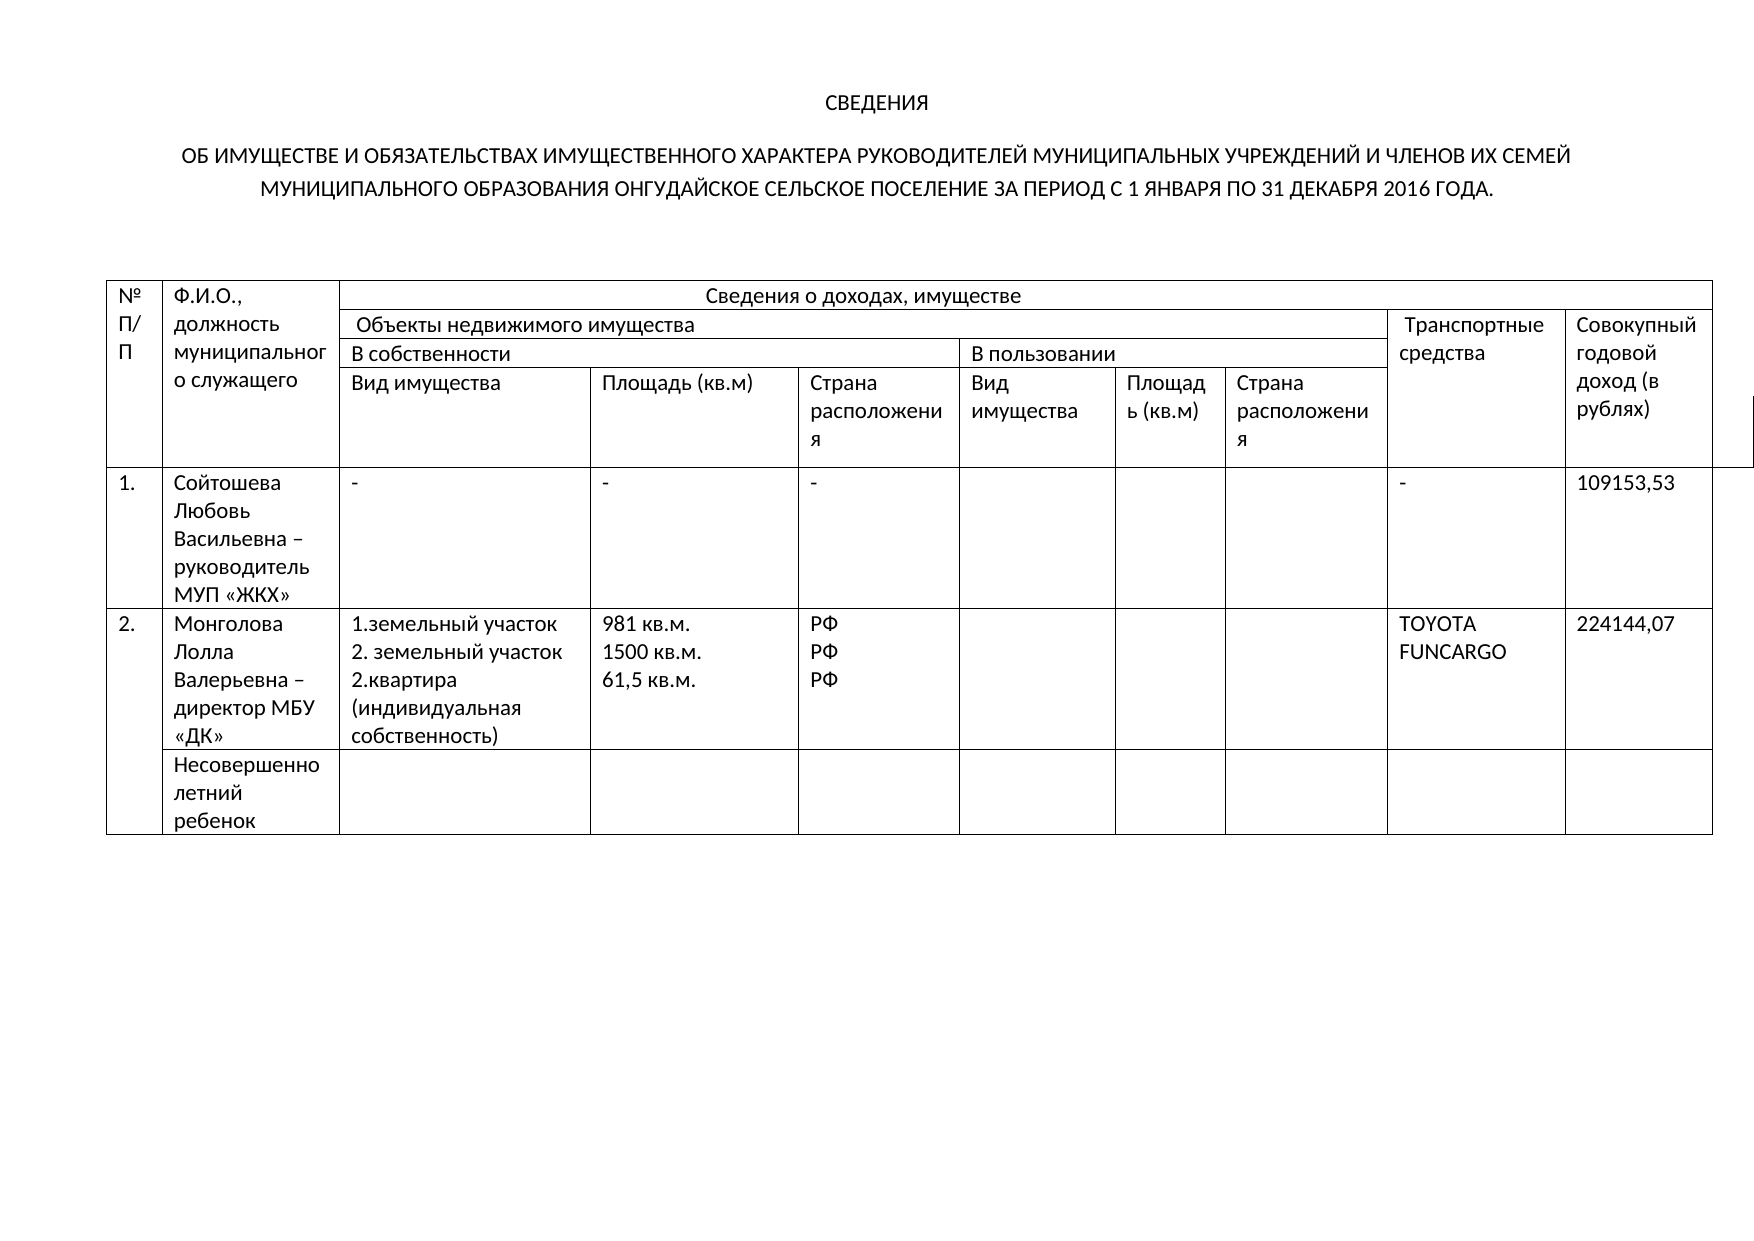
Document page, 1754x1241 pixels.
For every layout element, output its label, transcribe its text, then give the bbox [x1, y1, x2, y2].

text СВЕДЕНИЯ [118, 88, 1636, 117]
table_cell Транспортные средства [1388, 310, 1565, 467]
table_cell - [1388, 468, 1565, 608]
table_cell Вид имущества [960, 368, 1115, 467]
table_cell Страна расположения [1226, 368, 1387, 467]
table_cell [1116, 750, 1225, 834]
table_cell 981 кв.м. 1500 кв.м. 61,5 кв.м. [591, 609, 798, 749]
table_cell [1116, 609, 1225, 749]
table_cell - [591, 468, 798, 608]
table_cell Совокупный годовой доход (в рублях) [1566, 310, 1712, 467]
table_cell [1226, 750, 1387, 834]
table_cell Монголова Лолла Валерьевна – директор МБУ «ДК» [163, 609, 339, 749]
table_header № П/П [107, 281, 162, 467]
table_cell [1388, 750, 1565, 834]
table_cell [340, 750, 590, 834]
table_cell Сойтошева Любовь Васильевна – руководитель МУП «ЖКХ» [163, 468, 339, 608]
table_cell - [340, 468, 590, 608]
table_cell 109153,53 [1566, 468, 1712, 608]
table_cell В пользовании [960, 339, 1387, 367]
table_cell РФ РФ РФ [799, 609, 959, 749]
table_cell [799, 750, 959, 834]
table_cell Площадь (кв.м) [1116, 368, 1225, 467]
table_cell 1. [107, 468, 162, 608]
table_cell Площадь (кв.м) [591, 368, 798, 467]
table_cell 2. [107, 609, 162, 834]
table_cell [1226, 468, 1387, 608]
table_cell [1116, 468, 1225, 608]
table_cell [1566, 750, 1712, 834]
table_cell 224144,07 [1566, 609, 1712, 749]
table_cell TOYOTA FUNCARGO [1388, 609, 1565, 749]
table_cell [591, 750, 798, 834]
table_cell [960, 750, 1115, 834]
table_cell 1.земельный участок 2. земельный участок 2.квартира (индивидуальная собственность) [340, 609, 590, 749]
text ОБ ИМУЩЕСТВЕ И ОБЯЗАТЕЛЬСТВАХ ИМУЩЕСТВЕННОГО ХАРАКТЕРА РУКОВОДИТЕЛЕЙ МУНИЦИПАЛЬНЫХ УЧРЕЖДЕНИЙ И ЧЛЕНОВ ИХ СЕМЕЙ МУНИЦИПАЛЬНОГО ОБРАЗОВАНИЯ ОНГУДАЙСКОЕ СЕЛЬСКОЕ ПОСЕЛЕНИЕ ЗА ПЕРИОД С 1 ЯНВАРЯ ПО 31 ДЕКАБРЯ 2016 ГОДА. [118, 142, 1636, 202]
table_cell Объекты недвижимого имущества [340, 310, 1387, 338]
table_cell Несовершеннолетний ребенок [163, 750, 339, 834]
table_cell [1226, 609, 1387, 749]
table_header Ф.И.О., должность муниципального служащего [163, 281, 339, 467]
table_cell [1713, 396, 1753, 467]
table_cell Страна расположения [799, 368, 959, 467]
table_cell [960, 468, 1115, 608]
table_cell [960, 609, 1115, 749]
table_cell Вид имущества [340, 368, 590, 467]
table_header Сведения о доходах, имуществе [340, 281, 1712, 309]
table_cell - [799, 468, 959, 608]
table_cell В собственности [340, 339, 959, 367]
